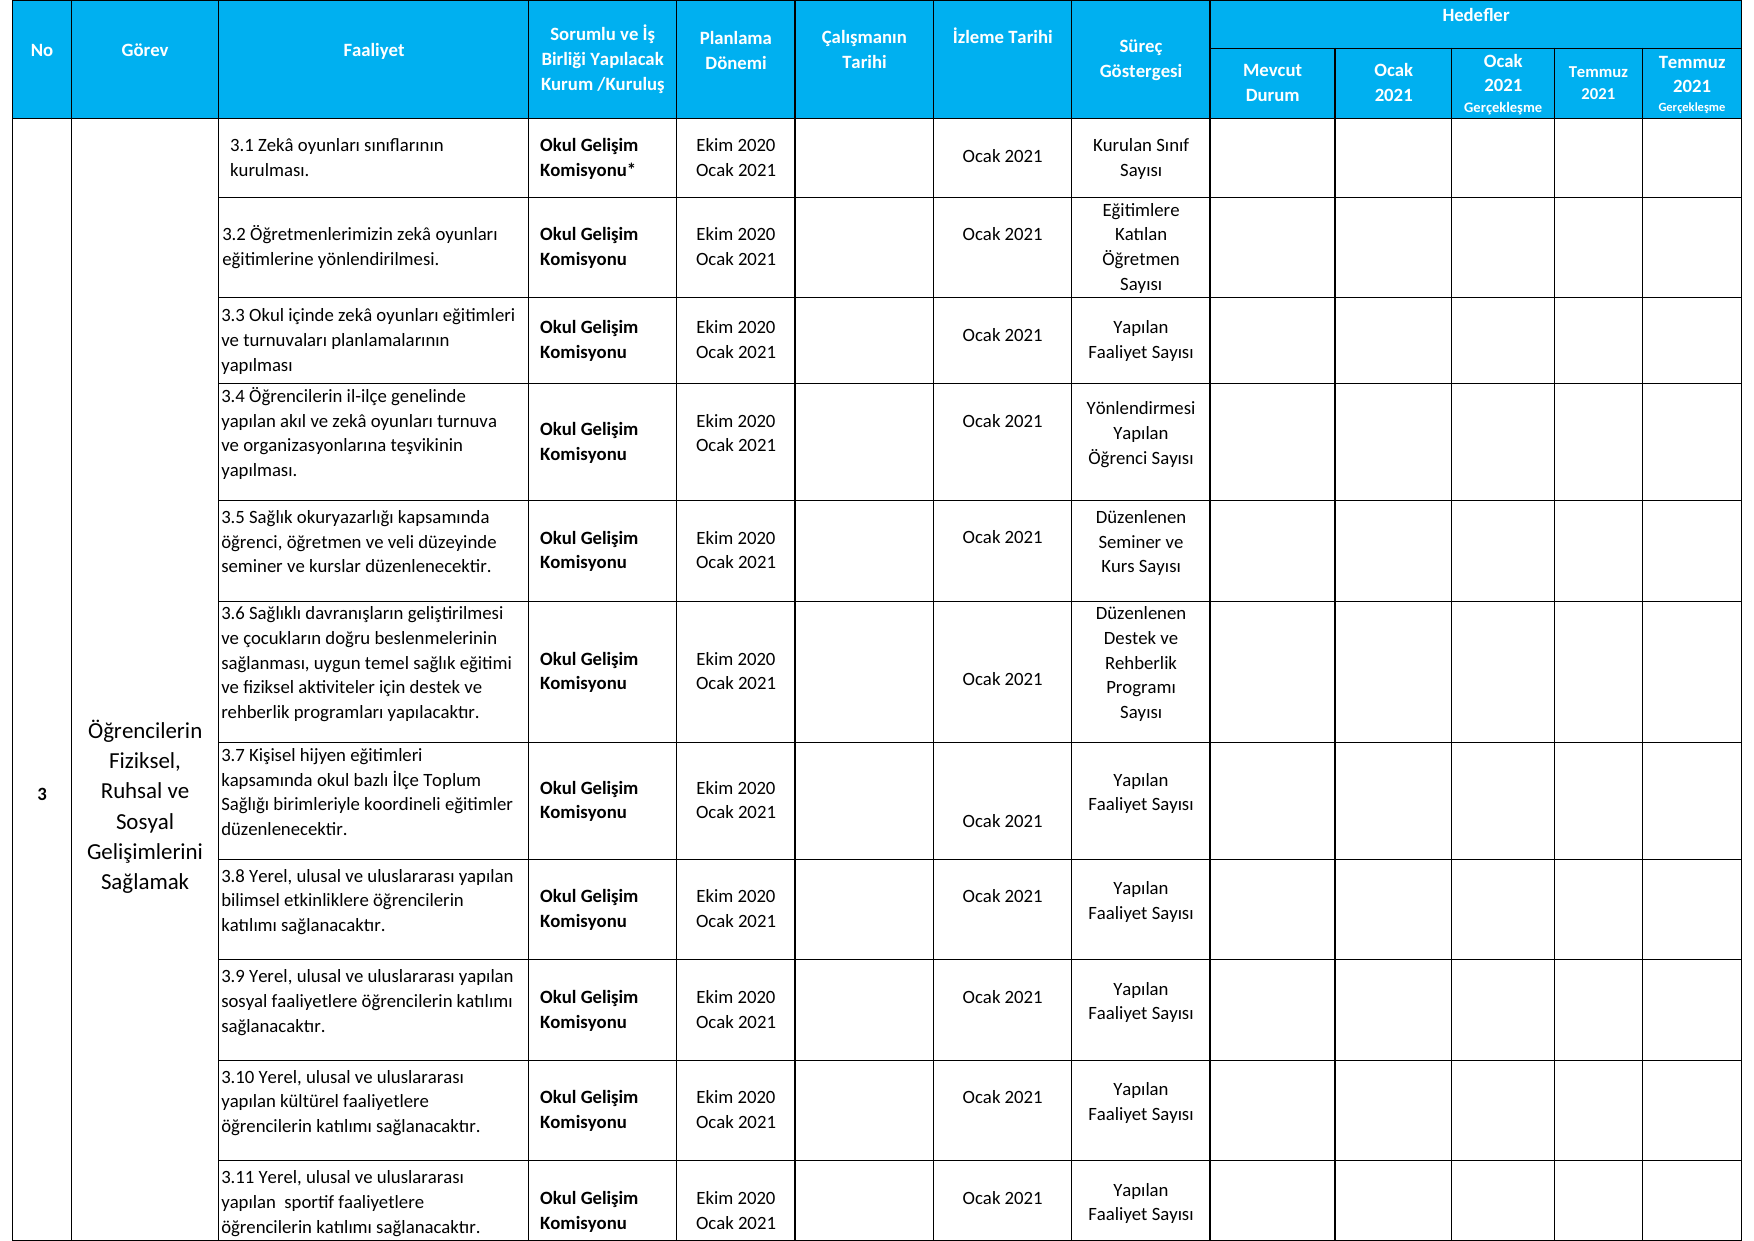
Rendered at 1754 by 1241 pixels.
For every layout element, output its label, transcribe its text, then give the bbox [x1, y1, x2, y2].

table_cell Ocak 2021 [934, 384, 1071, 500]
table_cell Ekim 2020 Ocak 2021 [677, 1061, 794, 1160]
table_cell [1452, 384, 1554, 500]
table_cell Yapılan Faaliyet Sayısı [1072, 1061, 1209, 1160]
table_cell Ocak 2021 Gerçekleşme [1452, 49, 1554, 118]
table_cell [1211, 501, 1334, 601]
table_cell [1211, 602, 1334, 742]
table_cell [1336, 1061, 1451, 1160]
table_cell [1555, 501, 1642, 601]
table_cell [1643, 960, 1741, 1060]
table_cell Ekim 2020 Ocak 2021 [677, 501, 794, 601]
table_cell [1452, 198, 1554, 297]
table_cell [1211, 298, 1334, 383]
table_cell [1555, 602, 1642, 742]
table_cell [1555, 198, 1642, 297]
table_cell [796, 1061, 933, 1160]
table_cell [1336, 1161, 1451, 1240]
table_cell Okul Gelişim Komisyonu [529, 298, 676, 383]
table_header İzleme Tarihi [934, 1, 1071, 118]
table_cell Okul Gelişim Komisyonu* [529, 119, 676, 197]
table_cell [1452, 860, 1554, 959]
table_cell [1452, 119, 1554, 197]
table_cell [796, 298, 933, 383]
table_cell Ekim 2020 Ocak 2021 [677, 119, 794, 197]
table_cell Okul Gelişim Komisyonu [529, 501, 676, 601]
table_cell 3 [13, 119, 71, 1240]
table_cell [1452, 960, 1554, 1060]
table_cell Okul Gelişim Komisyonu [529, 743, 676, 859]
table_cell [1211, 743, 1334, 859]
table_cell Ekim 2020 Ocak 2021 [677, 198, 794, 297]
table_cell [1643, 743, 1741, 859]
table_cell [1211, 860, 1334, 959]
table_cell [1336, 960, 1451, 1060]
table_cell Yapılan Faaliyet Sayısı [1072, 743, 1209, 859]
table_cell [1211, 1061, 1334, 1160]
table_header Sorumlu ve İş Birliği Yapılacak Kurum /Kuruluş [529, 1, 676, 118]
table_cell [1555, 1061, 1642, 1160]
table_cell Okul Gelişim Komisyonu [529, 602, 676, 742]
table_cell [1211, 960, 1334, 1060]
table_cell Yapılan Faaliyet Sayısı [1072, 298, 1209, 383]
table_cell Ocak 2021 [934, 1061, 1071, 1160]
table_cell Ekim 2020 Ocak 2021 [677, 960, 794, 1060]
table_cell [1643, 1061, 1741, 1160]
table_cell [1336, 743, 1451, 859]
table_cell [1336, 602, 1451, 742]
table_cell 3.9 Yerel, ulusal ve uluslararası yapılan sosyal faaliyetlere öğrencilerin katılımı sağlanacaktır. [219, 960, 528, 1060]
table_cell Ocak 2021 [1336, 49, 1451, 118]
table_cell [1336, 298, 1451, 383]
table_cell Ekim 2020 Ocak 2021 [677, 1161, 794, 1240]
table_cell [1555, 960, 1642, 1060]
table_cell Ocak 2021 [934, 602, 1071, 742]
table_cell 3.4 Öğrencilerin il-ilçe genelinde yapılan akıl ve zekâ oyunları turnuva ve organizasyonlarına teşvikinin yapılması. [219, 384, 528, 500]
table_cell [1643, 198, 1741, 297]
table_cell [1643, 298, 1741, 383]
table_cell [796, 198, 933, 297]
table_cell [1555, 119, 1642, 197]
table_cell 3.2 Öğretmenlerimizin zekâ oyunları eğitimlerine yönlendirilmesi. [219, 198, 528, 297]
table_cell 3.10 Yerel, ulusal ve uluslararası yapılan kültürel faaliyetlere öğrencilerin katılımı sağlanacaktır. [219, 1061, 528, 1160]
table_cell [1452, 743, 1554, 859]
table_cell [1643, 119, 1741, 197]
table_cell [796, 384, 933, 500]
table_cell [1555, 743, 1642, 859]
table_cell 3.5 Sağlık okuryazarlığı kapsamında öğrenci, öğretmen ve veli düzeyinde seminer ve kurslar düzenlenecektir. [219, 501, 528, 601]
table_cell [1555, 384, 1642, 500]
table_cell [1452, 1161, 1554, 1240]
table_cell Ekim 2020 Ocak 2021 [677, 860, 794, 959]
table_cell Ocak 2021 [934, 198, 1071, 297]
table_cell [1211, 384, 1334, 500]
table_cell 3.7 Kişisel hijyen eğitimleri kapsamında okul bazlı İlçe Toplum Sağlığı birimleriyle koordineli eğitimler düzenlenecektir. [219, 743, 528, 859]
table_cell Öğrencilerin Fiziksel, Ruhsal ve Sosyal Gelişimlerini Sağlamak [72, 119, 218, 1240]
table_cell 3.11 Yerel, ulusal ve uluslararası yapılan sportif faaliyetlere öğrencilerin katılımı sağlanacaktır. [219, 1161, 528, 1240]
table_cell Yapılan Faaliyet Sayısı [1072, 960, 1209, 1060]
table_cell Düzenlenen Destek ve Rehberlik Programı Sayısı [1072, 602, 1209, 742]
table_cell 3.1 Zekâ oyunları sınıflarının kurulması. [219, 119, 528, 197]
table_header Hedefler [1211, 1, 1741, 48]
table_cell 3.8 Yerel, ulusal ve uluslararası yapılan bilimsel etkinliklere öğrencilerin katılımı sağlanacaktır. [219, 860, 528, 959]
table_cell [1643, 860, 1741, 959]
table_cell [1452, 602, 1554, 742]
table_header No [13, 1, 71, 118]
table_cell Ocak 2021 [934, 743, 1071, 859]
table_cell Okul Gelişim Komisyonu [529, 1161, 676, 1240]
table_cell [796, 743, 933, 859]
table_cell Ocak 2021 [934, 860, 1071, 959]
table_cell Ocak 2021 [934, 119, 1071, 197]
table_cell Temmuz2021 [1555, 49, 1642, 118]
table_cell [1555, 1161, 1642, 1240]
table_header Faaliyet [219, 1, 528, 118]
table_cell [1643, 1161, 1741, 1240]
table_cell [1555, 860, 1642, 959]
table_cell [1336, 501, 1451, 601]
table_header Çalışmanın Tarihi [796, 1, 933, 118]
table_cell [1452, 501, 1554, 601]
table_cell [796, 860, 933, 959]
table_cell [1452, 1061, 1554, 1160]
table_cell [1643, 602, 1741, 742]
table_cell Yönlendirmesi Yapılan Öğrenci Sayısı [1072, 384, 1209, 500]
table_cell [1336, 119, 1451, 197]
table_cell 3.3 Okul içinde zekâ oyunları eğitimleri ve turnuvaları planlamalarının yapılması [219, 298, 528, 383]
table_cell Eğitimlere Katılan Öğretmen Sayısı [1072, 198, 1209, 297]
table_cell [1211, 119, 1334, 197]
table_cell [796, 602, 933, 742]
table_header Süreç Göstergesi [1072, 1, 1209, 118]
table_cell Ocak 2021 [934, 960, 1071, 1060]
table_cell Yapılan Faaliyet Sayısı [1072, 860, 1209, 959]
table_header Görev [72, 1, 218, 118]
table_cell Temmuz 2021 Gerçekleşme [1643, 49, 1741, 118]
table_cell [1336, 198, 1451, 297]
table_cell [796, 1161, 933, 1240]
table_cell [1211, 198, 1334, 297]
table_cell Ekim 2020 Ocak 2021 [677, 743, 794, 859]
table_cell [1336, 860, 1451, 959]
table_cell [1336, 384, 1451, 500]
table_cell [1555, 298, 1642, 383]
table_cell [1643, 384, 1741, 500]
table_cell [1211, 1161, 1334, 1240]
table_cell Ocak 2021 [934, 1161, 1071, 1240]
table_cell Okul Gelişim Komisyonu [529, 1061, 676, 1160]
table_header Planlama Dönemi [677, 1, 794, 118]
table_cell 3.6 Sağlıklı davranışların geliştirilmesi ve çocukların doğru beslenmelerinin sağlanması, uygun temel sağlık eğitimi ve fiziksel aktiviteler için destek ve rehberlik programları yapılacaktır. [219, 602, 528, 742]
table_cell Kurulan Sınıf Sayısı [1072, 119, 1209, 197]
table_cell Ocak 2021 [934, 298, 1071, 383]
table_cell Yapılan Faaliyet Sayısı [1072, 1161, 1209, 1240]
table_cell Ekim 2020 Ocak 2021 [677, 602, 794, 742]
table_cell Ocak 2021 [934, 501, 1071, 601]
table_cell Ekim 2020 Ocak 2021 [677, 298, 794, 383]
table_cell Okul Gelişim Komisyonu [529, 860, 676, 959]
table_cell [1643, 501, 1741, 601]
table_cell [796, 501, 933, 601]
table_cell [796, 960, 933, 1060]
table_cell Ekim 2020 Ocak 2021 [677, 384, 794, 500]
table_cell Okul Gelişim Komisyonu [529, 960, 676, 1060]
table_cell [1452, 298, 1554, 383]
table_cell Mevcut Durum [1211, 49, 1334, 118]
table_cell Düzenlenen Seminer ve Kurs Sayısı [1072, 501, 1209, 601]
table_cell Okul Gelişim Komisyonu [529, 384, 676, 500]
table_cell Okul Gelişim Komisyonu [529, 198, 676, 297]
table_cell [796, 119, 933, 197]
